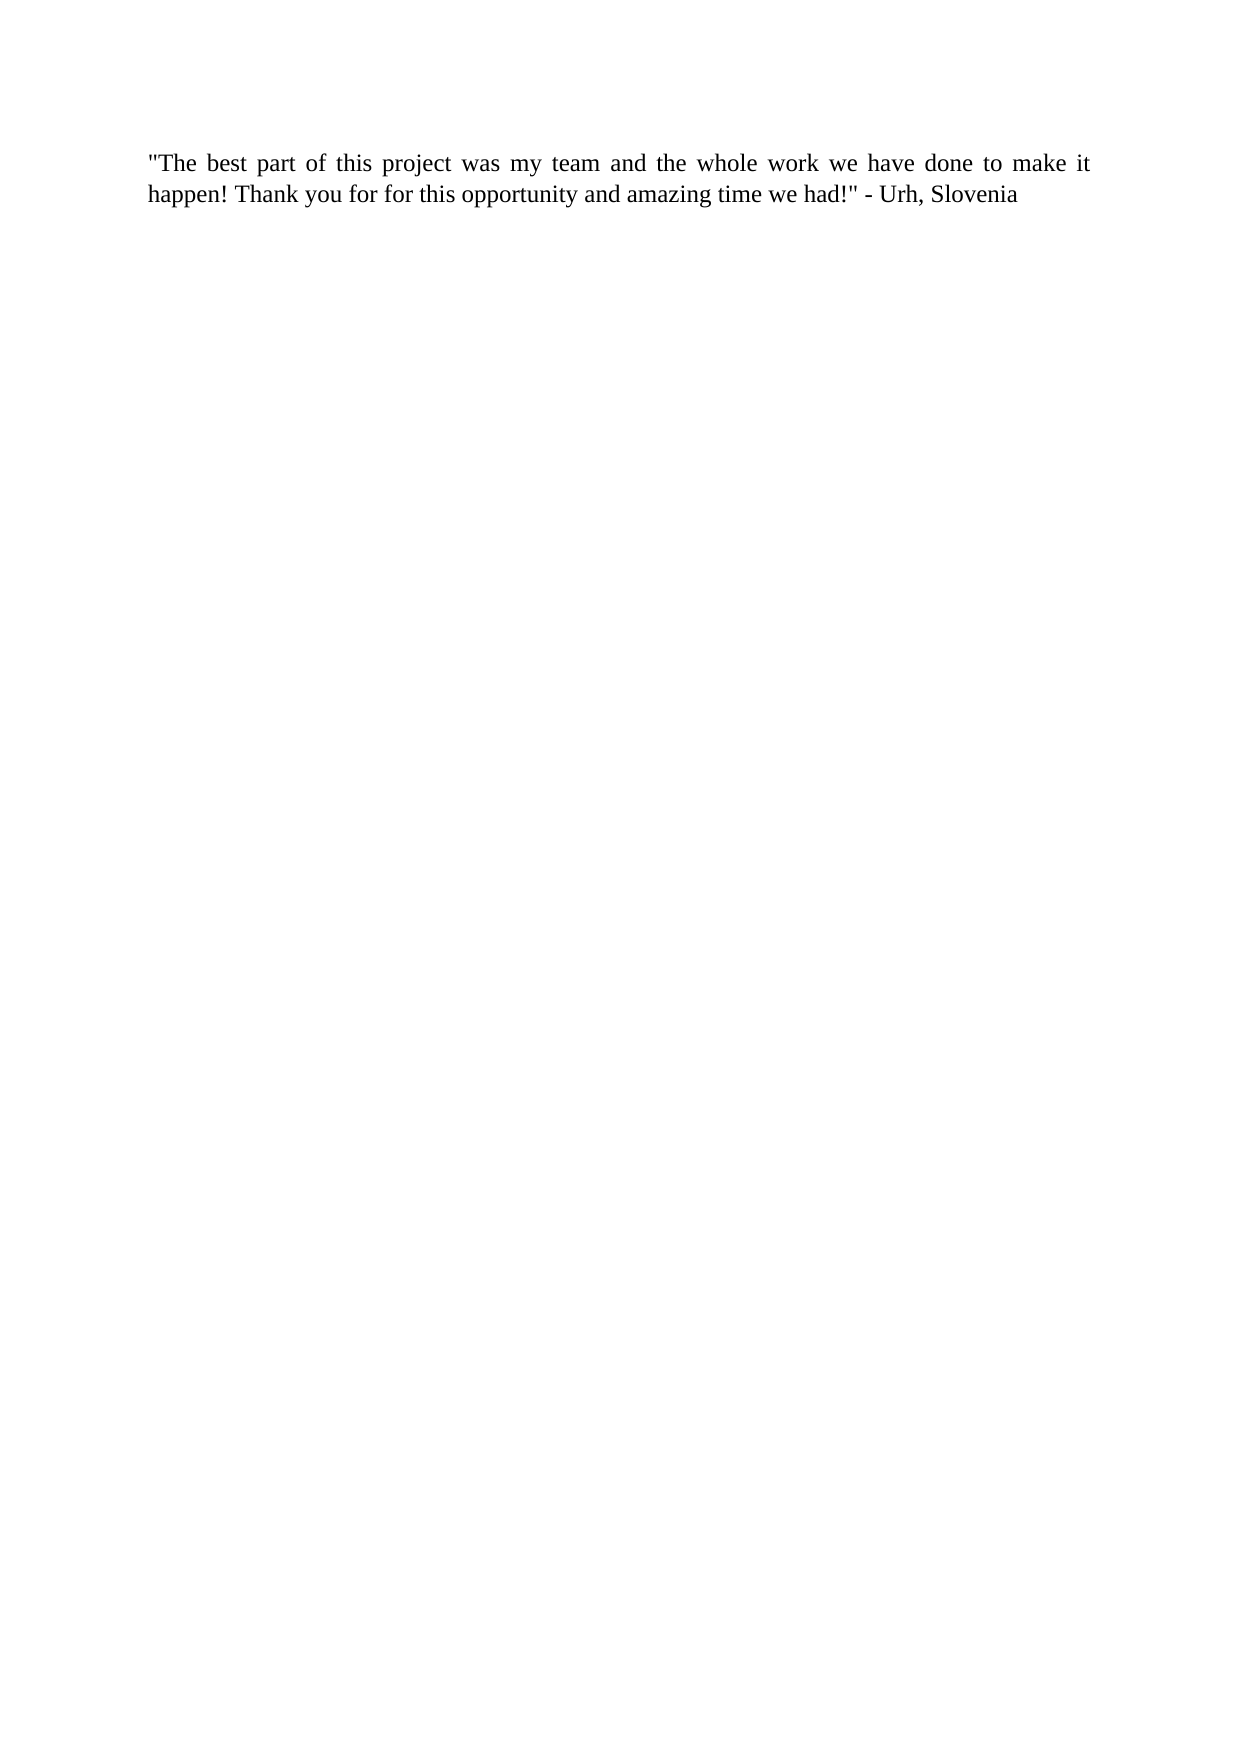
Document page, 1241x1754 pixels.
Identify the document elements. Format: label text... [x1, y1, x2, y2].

text "The best part of this project was my team and the whole work we have done to make it happen! Thank you for for this opportunity and amazing time we had!" - Urh, Slovenia [148, 176, 1093, 207]
